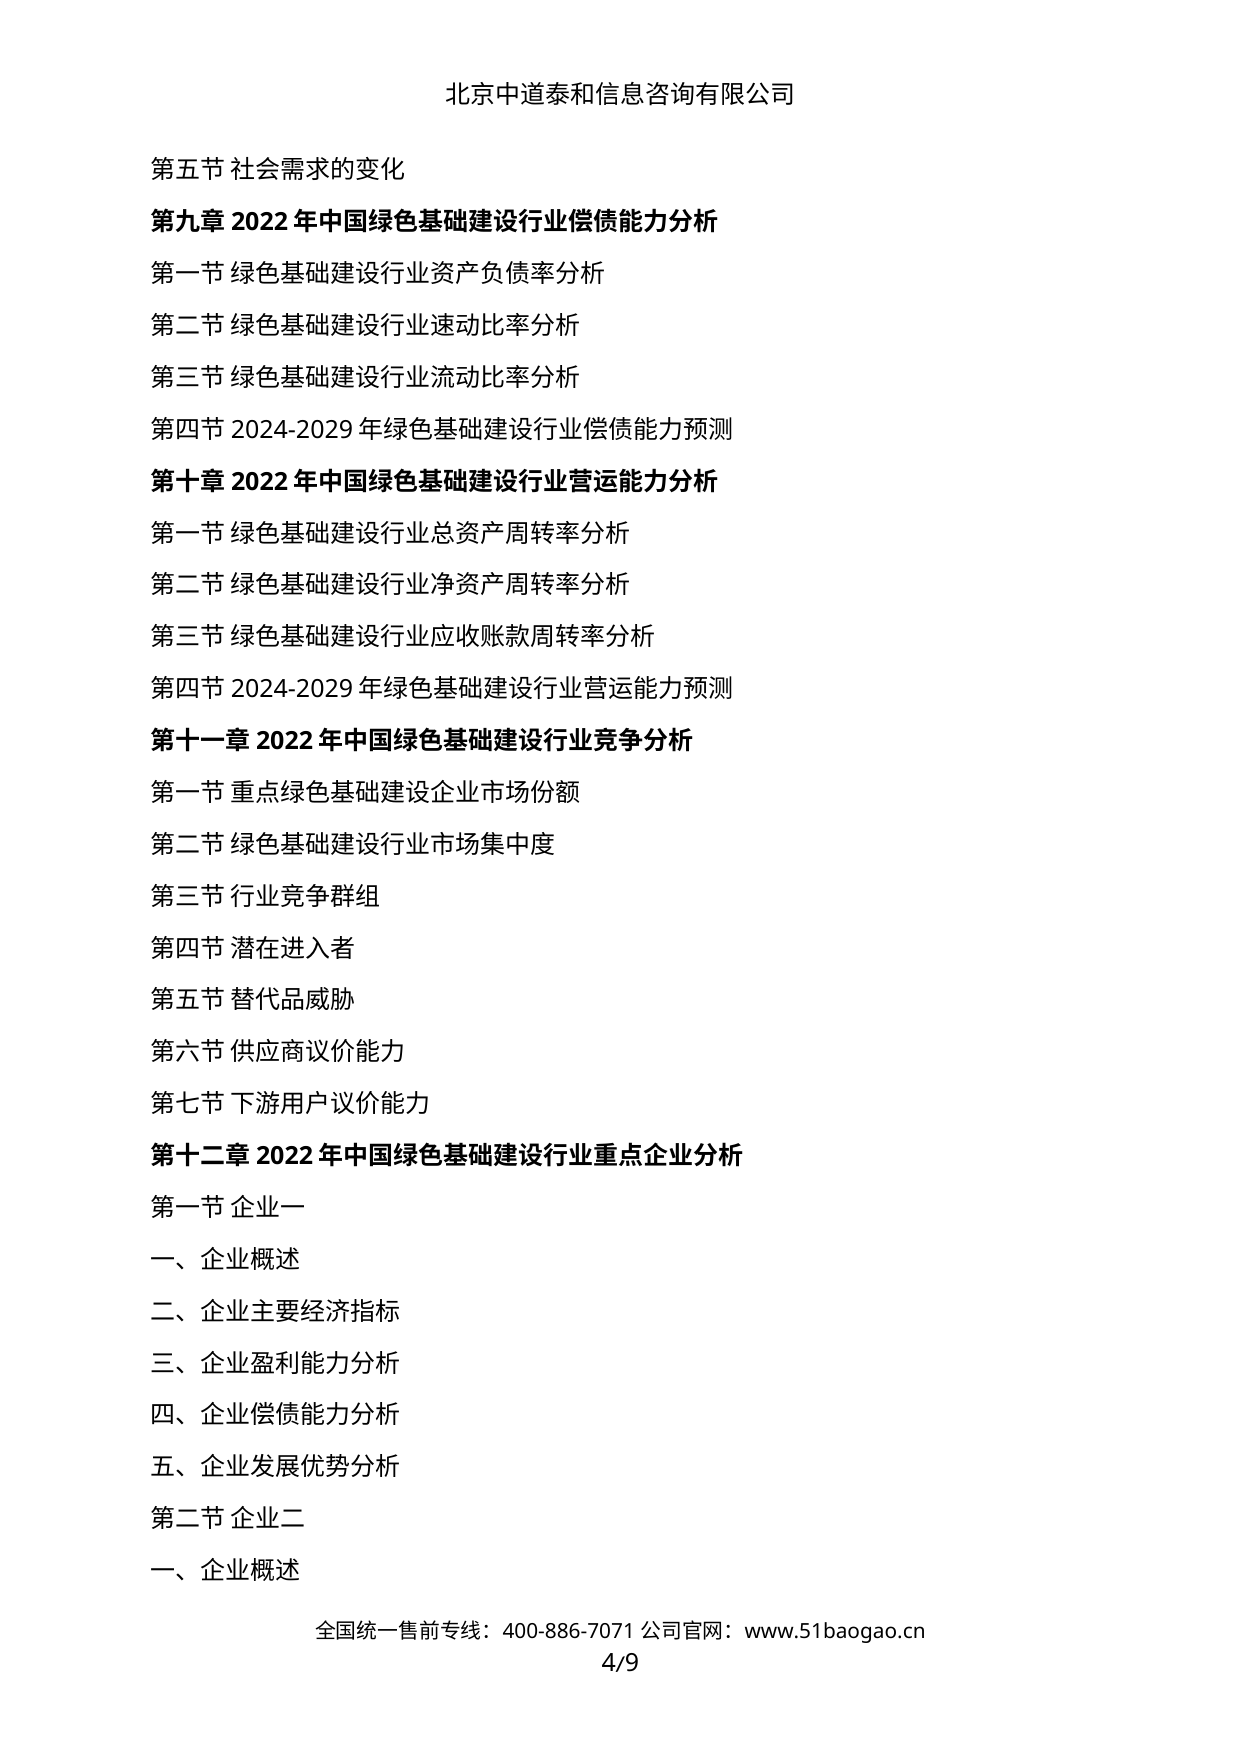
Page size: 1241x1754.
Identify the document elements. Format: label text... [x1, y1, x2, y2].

text 第二节 绿色基础建设行业速动比率分析 [150, 306, 1090, 342]
text 第二节 绿色基础建设行业市场集中度 [150, 824, 1090, 861]
text 第十章 2022年中国绿色基础建设行业营运能力分析 [150, 461, 1090, 497]
text 第十二章 2022年中国绿色基础建设行业重点企业分析 [150, 1136, 1090, 1172]
text 一、企业概述 [150, 1551, 1090, 1587]
text 第五节 社会需求的变化 [150, 150, 1090, 186]
text 第七节 下游用户议价能力 [150, 1084, 1090, 1120]
text 第一节 企业一 [150, 1187, 1090, 1224]
text 第二节 企业二 [150, 1499, 1090, 1535]
text 第六节 供应商议价能力 [150, 1032, 1090, 1068]
text 四、企业偿债能力分析 [150, 1395, 1090, 1431]
text 第四节 2024-2029年绿色基础建设行业偿债能力预测 [150, 409, 1090, 446]
text 第一节 绿色基础建设行业总资产周转率分析 [150, 513, 1090, 549]
text 五、企业发展优势分析 [150, 1447, 1090, 1483]
text 第三节 绿色基础建设行业流动比率分析 [150, 357, 1090, 394]
text 第一节 绿色基础建设行业资产负债率分析 [150, 254, 1090, 290]
text 第三节 行业竞争群组 [150, 876, 1090, 912]
text 第三节 绿色基础建设行业应收账款周转率分析 [150, 617, 1090, 653]
text 第二节 绿色基础建设行业净资产周转率分析 [150, 565, 1090, 601]
text 三、企业盈利能力分析 [150, 1343, 1090, 1379]
text 第五节 替代品威胁 [150, 980, 1090, 1016]
text 第九章 2022年中国绿色基础建设行业偿债能力分析 [150, 202, 1090, 238]
text 第四节 2024-2029年绿色基础建设行业营运能力预测 [150, 669, 1090, 705]
text 一、企业概述 [150, 1239, 1090, 1276]
text 第一节 重点绿色基础建设企业市场份额 [150, 772, 1090, 809]
text 二、企业主要经济指标 [150, 1291, 1090, 1327]
text 第十一章 2022年中国绿色基础建设行业竞争分析 [150, 721, 1090, 757]
text 第四节 潜在进入者 [150, 928, 1090, 964]
